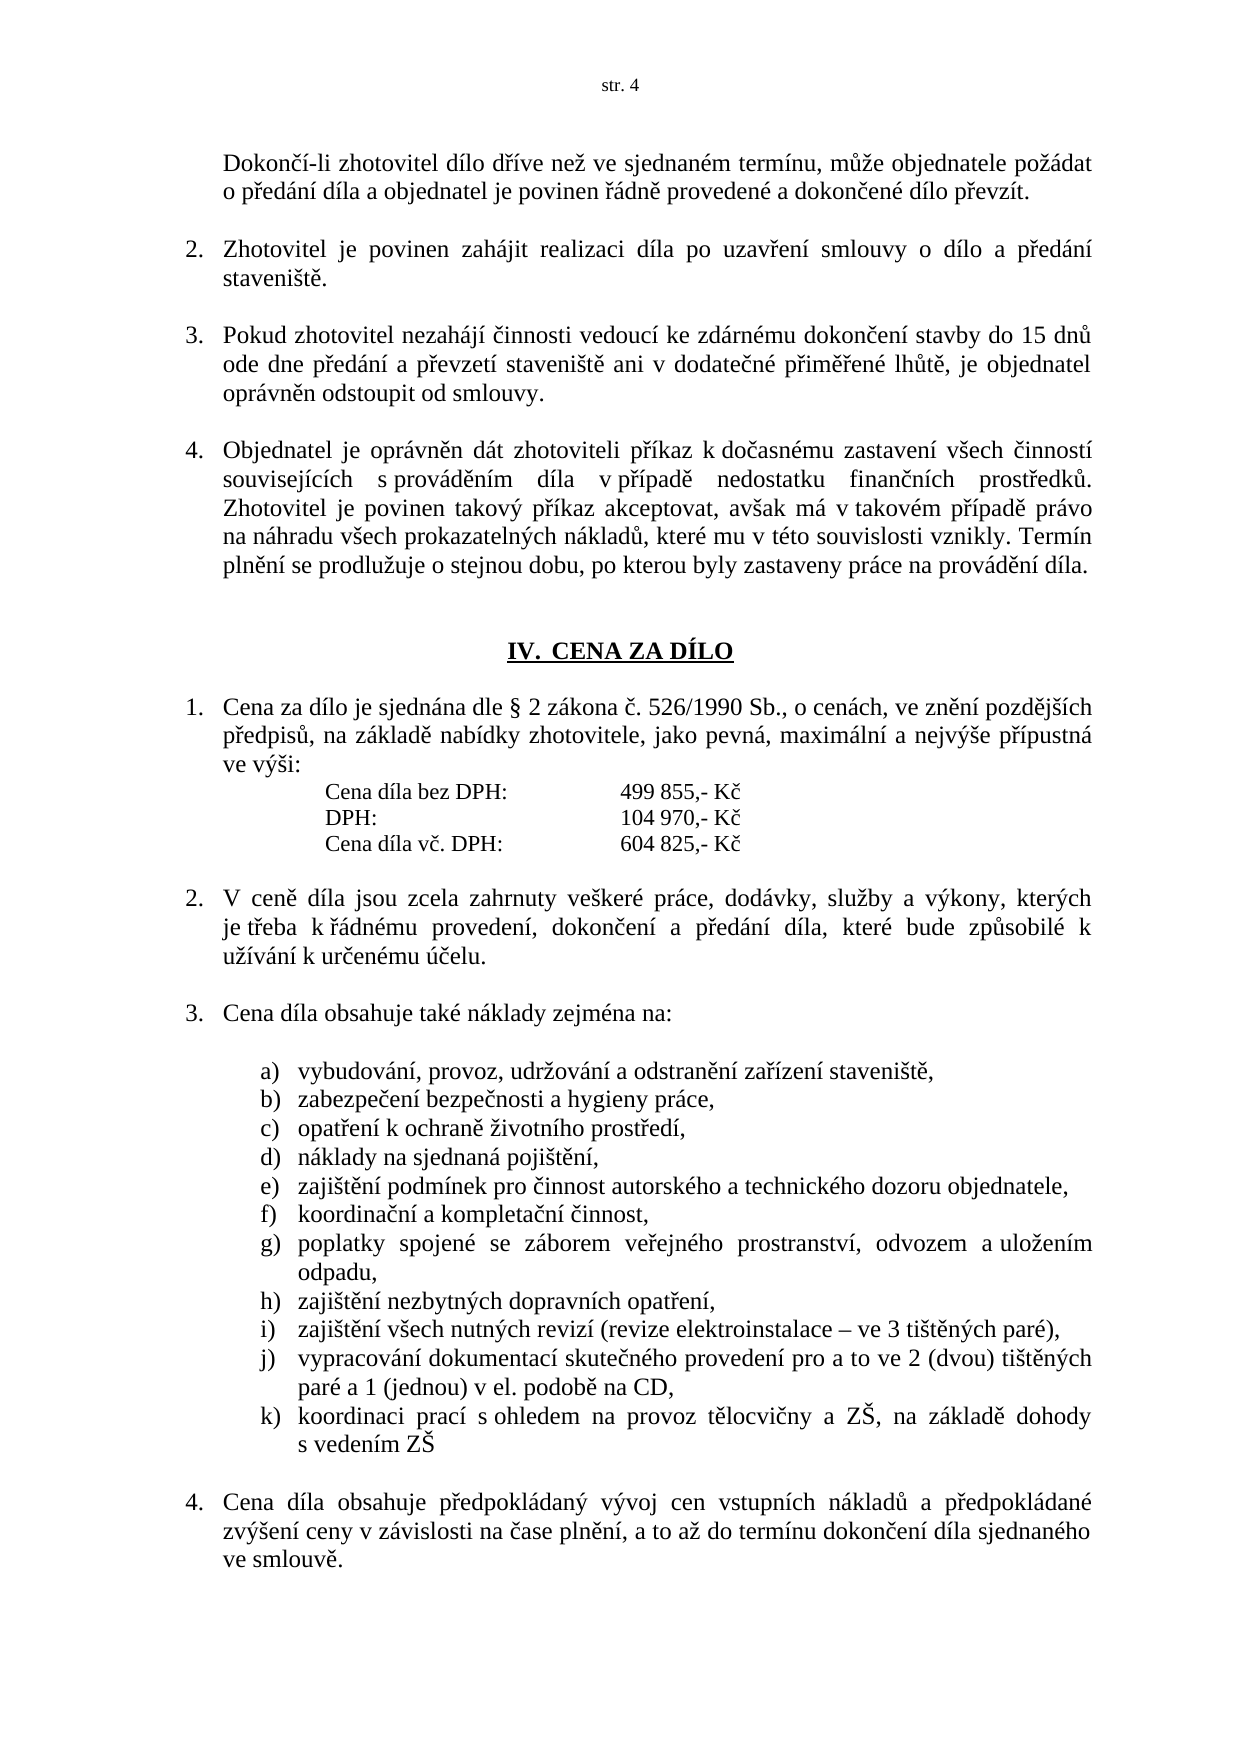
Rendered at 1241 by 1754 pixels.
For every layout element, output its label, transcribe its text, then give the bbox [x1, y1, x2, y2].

list poplatky spojené se záborem veřejného prostranství, odvozem a uložením odpadu, [260, 1228, 1092, 1286]
list Cena za dílo je sjednána dle § 2 zákona č. 526/1990 Sb., o cenách, ve znění pozdějších předpisů, na základě nabídky zhotovitele, jako pevná, maximální a nejvýše přípustná ve výši: [185, 692, 1092, 778]
list zabezpečení bezpečnosti a hygieny práce, [260, 1084, 1092, 1113]
text DPH: 104 970,- Kč [148, 804, 1033, 831]
list koordinační a kompletační činnost, [260, 1199, 1092, 1228]
list Pokud zhotovitel nezahájí činnosti vedoucí ke zdárnému dokončení stavby do 15 dnů ode dne předání a převzetí staveniště ani v dodatečné přiměřené lhůtě, je objednatel oprávněn odstoupit od smlouvy. [185, 320, 1092, 406]
list zajištění nezbytných dopravních opatření, [260, 1286, 1092, 1314]
text Cena díla bez DPH: 499 855,- Kč [148, 778, 1033, 804]
text Cena díla vč. DPH: 604 825,- Kč [148, 831, 1033, 857]
list zajištění všech nutných revizí (revize elektroinstalace – ve 3 tištěných paré), [260, 1314, 1092, 1343]
list Cena díla obsahuje předpokládaný vývoj cen vstupních nákladů a předpokládané zvýšení ceny v závislosti na čase plnění, a to až do termínu dokončení díla sjednaného ve smlouvě. [185, 1487, 1092, 1573]
list CENA ZA DÍLO [148, 636, 1092, 665]
list V ceně díla jsou zcela zahrnuty veškeré práce, dodávky, služby a výkony, kterých je třeba k řádnému provedení, dokončení a předání díla, které bude způsobilé k užívání k určenému účelu. [185, 883, 1092, 969]
list vybudování, provoz, udržování a odstranění zařízení staveniště, [260, 1056, 1092, 1084]
list Objednatel je oprávněn dát zhotoviteli příkaz k dočasnému zastavení všech činností souvisejících s prováděním díla v případě nedostatku finančních prostředků. Zhotovitel je povinen takový příkaz akceptovat, avšak má v takovém případě právo na náhradu všech prokazatelných nákladů, které mu v této souvislosti vznikly. Termín plnění se prodlužuje o stejnou dobu, po kterou byly zastaveny práce na provádění díla. [185, 435, 1092, 579]
list koordinaci prací s ohledem na provoz tělocvičny a ZŠ, na základě dohody s vedením ZŠ [260, 1401, 1092, 1458]
list opatření k ochraně životního prostředí, [260, 1113, 1092, 1142]
list vypracování dokumentací skutečného provedení pro a to ve 2 (dvou) tištěných paré a 1 (jednou) v el. podobě na CD, [260, 1343, 1092, 1401]
list Cena díla obsahuje také náklady zejména na: [185, 998, 1092, 1027]
list náklady na sjednaná pojištění, [260, 1142, 1092, 1171]
list Zhotovitel je povinen zahájit realizaci díla po uzavření smlouvy o dílo a předání staveniště. [185, 234, 1092, 291]
list Dokončí-li zhotovitel dílo dříve než ve sjednaném termínu, může objednatele požádat o předání díla a objednatel je povinen řádně provedené a dokončené dílo převzít. [223, 148, 1092, 205]
list zajištění podmínek pro činnost autorského a technického dozoru objednatele, [260, 1171, 1092, 1199]
